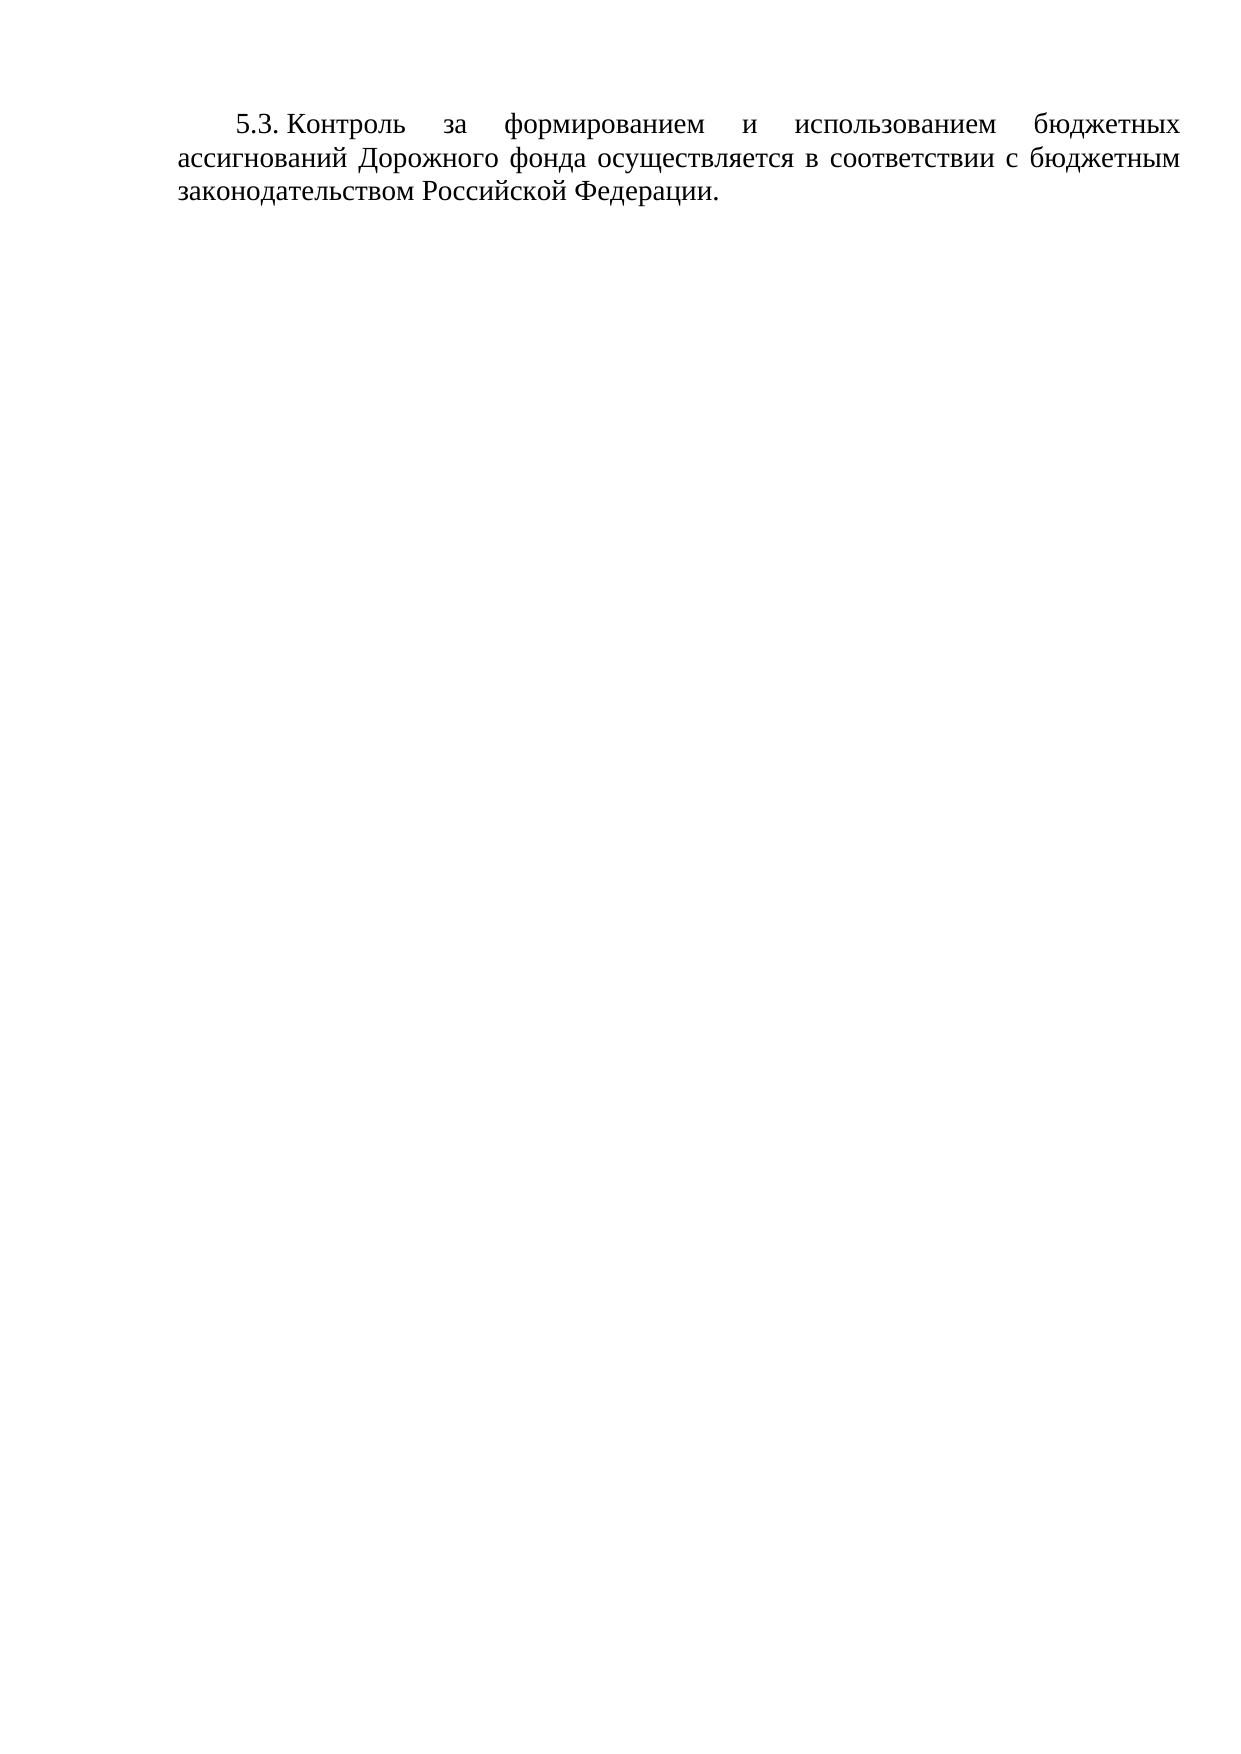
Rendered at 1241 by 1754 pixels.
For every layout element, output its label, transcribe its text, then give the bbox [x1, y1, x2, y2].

text 5.3. Контроль за формированием и использованием бюджетных ассигнований Дорожного фонда осуществляется в соответствии с бюджетным законодательством Российской Федерации. [177, 106, 1181, 207]
